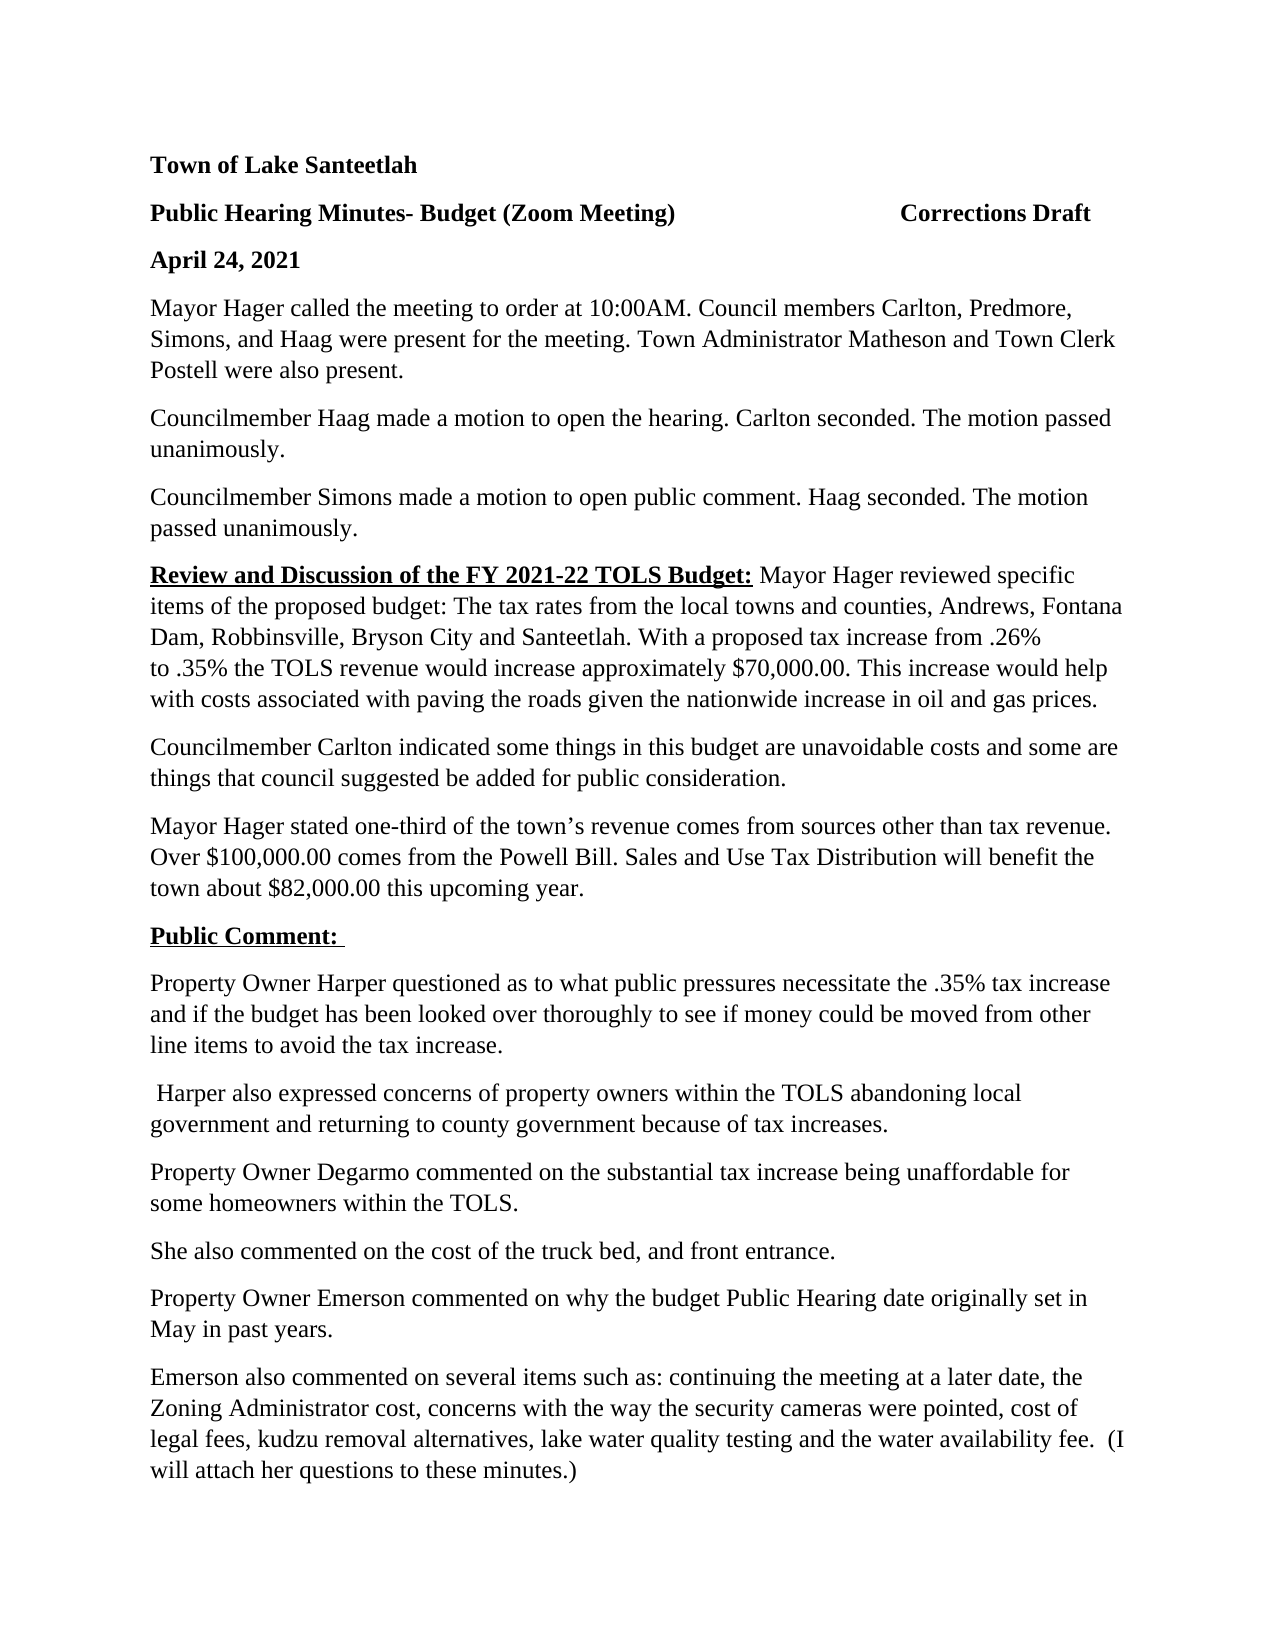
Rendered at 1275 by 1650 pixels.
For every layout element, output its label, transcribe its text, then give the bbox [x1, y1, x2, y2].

text Councilmember Carlton indicated some things in this budget are unavoidable costs and some are things that council suggested be added for public consideration. [150, 732, 1125, 792]
text Property Owner Degarmo commented on the substantial tax increase being unaffordable for some homeowners within the TOLS. [150, 1157, 1125, 1217]
text Councilmember Simons made a motion to open public comment. Haag seconded. The motion passed unanimously. [150, 482, 1125, 541]
text Mayor Hager called the meeting to order at 10:00AM. Council members Carlton, Predmore, Simons, and Haag were present for the meeting. Town Administrator Matheson and Town Clerk Postell were also present. [150, 293, 1125, 384]
text Harper also expressed concerns of property owners within the TOLS abandoning local government and returning to county government because of tax increases. [150, 1078, 1125, 1138]
text Review and Discussion of the FY 2021-22 TOLS Budget: Mayor Hager reviewed specific items of the proposed budget: The tax rates from the local towns and counties, Andrews, Fontana Dam, Robbinsville, Bryson City and Santeetlah. With a proposed tax increase from .26% to .35% the TOLS revenue would increase approximately $70,000.00. This increase would help with costs associated with paving the roads given the nationwide increase in oil and gas prices. [150, 560, 1125, 713]
text Emerson also commented on several items such as: continuing the meeting at a later date, the Zoning Administrator cost, concerns with the way the security cameras were pointed, cost of legal fees, kudzu removal alternatives, lake water quality testing and the water availability fee. (I will attach her questions to these minutes.) [150, 1362, 1125, 1484]
text Property Owner Emerson commented on why the budget Public Hearing date originally set in May in past years. [150, 1283, 1125, 1343]
text Town of Lake Santeetlah [150, 150, 1125, 179]
text April 24, 2021 [150, 245, 1125, 274]
text Public Comment: [150, 921, 1125, 949]
text Councilmember Haag made a motion to open the hearing. Carlton seconded. The motion passed unanimously. [150, 403, 1125, 463]
text She also commented on the cost of the truck bed, and front entrance. [150, 1236, 1125, 1264]
text Public Hearing Minutes- Budget (Zoom Meeting) Corrections Draft [150, 198, 1125, 226]
text Mayor Hager stated one-third of the town’s revenue comes from sources other than tax revenue. Over $100,000.00 comes from the Powell Bill. Sales and Use Tax Distribution will benefit the town about $82,000.00 this upcoming year. [150, 811, 1125, 902]
text Property Owner Harper questioned as to what public pressures necessitate the .35% tax increase and if the budget has been looked over thoroughly to see if money could be moved from other line items to avoid the tax increase. [150, 968, 1125, 1059]
